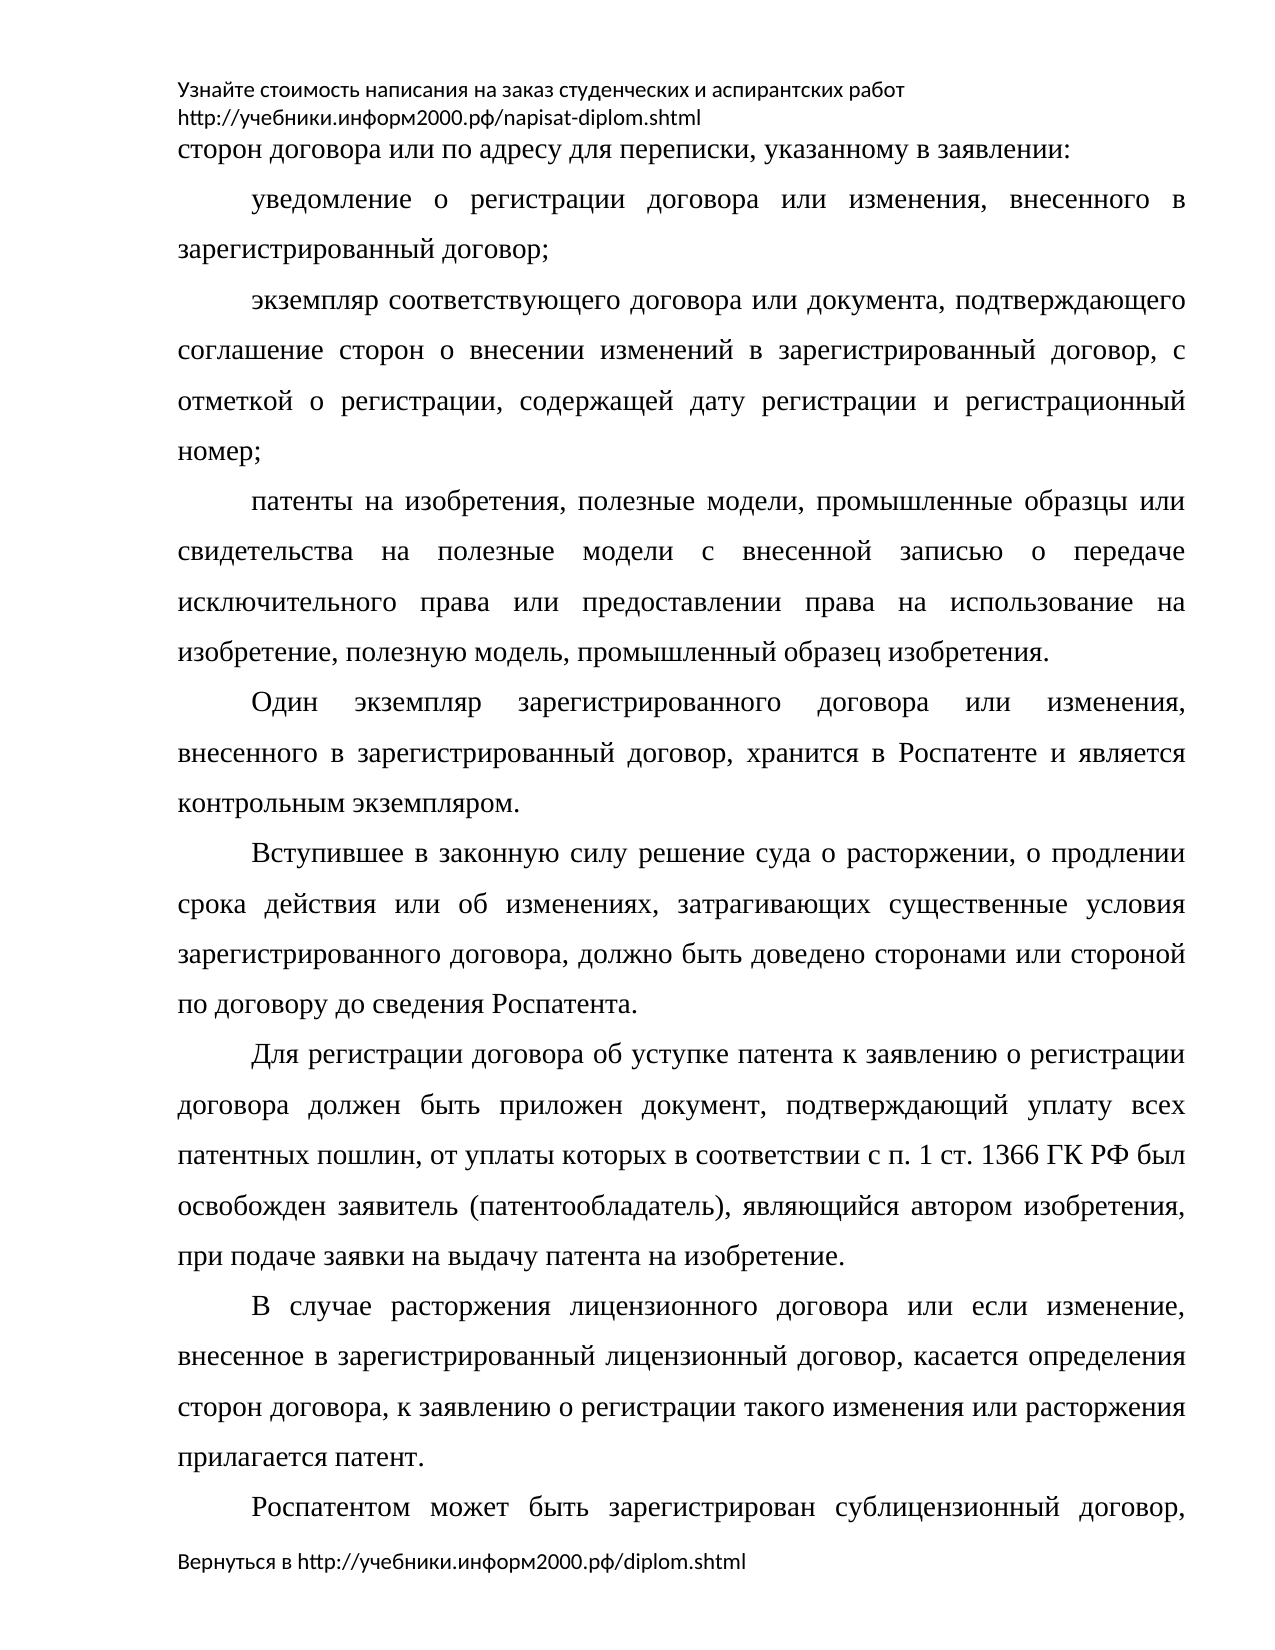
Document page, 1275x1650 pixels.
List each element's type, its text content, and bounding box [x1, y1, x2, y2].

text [177, 131, 1186, 164]
text Один экземпляр зарегистрированного договора или изменения, внесенного в зарегистрированный договор, хранится в Роспатенте и является контрольным экземпляром. [177, 684, 1186, 819]
text уведомление о регистрации договора или изменения, внесенного в зарегистрированный договор; [177, 181, 1186, 265]
text Для регистрации договора об уступке патента к заявлению о регистрации договора должен быть приложен документ, подтверждающий уплату всех патентных пошлин, от уплаты которых в соответствии с п. 1 ст. 1366 ГК РФ был освобожден заявитель (патентообладатель), являющийся автором изобретения, при подаче заявки на выдачу патента на изобретение. [177, 1037, 1186, 1271]
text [177, 1489, 1186, 1523]
text Вступившее в законную силу решение суда о расторжении, о продлении срока действия или об изменениях, затрагивающих существенные условия зарегистрированного договора, должно быть доведено сторонами или стороной по договору до сведения Роспатента. [177, 835, 1186, 1020]
text патенты на изобретения, полезные модели, промышленные образцы или свидетельства на полезные модели с внесенной записью о передаче исключительного права или предоставлении права на использование на изобретение, полезную модель, промышленный образец изобретения. [177, 483, 1186, 668]
text экземпляр соответствующего договора или документа, подтверждающего соглашение сторон о внесении изменений в зарегистрированный договор, с отметкой о регистрации, содержащей дату регистрации и регистрационный номер; [177, 282, 1186, 466]
text В случае расторжения лицензионного договора или если изменение, внесенное в зарегистрированный лицензионный договор, касается определения сторон договора, к заявлению о регистрации такого изменения или расторжения прилагается патент. [177, 1288, 1186, 1473]
